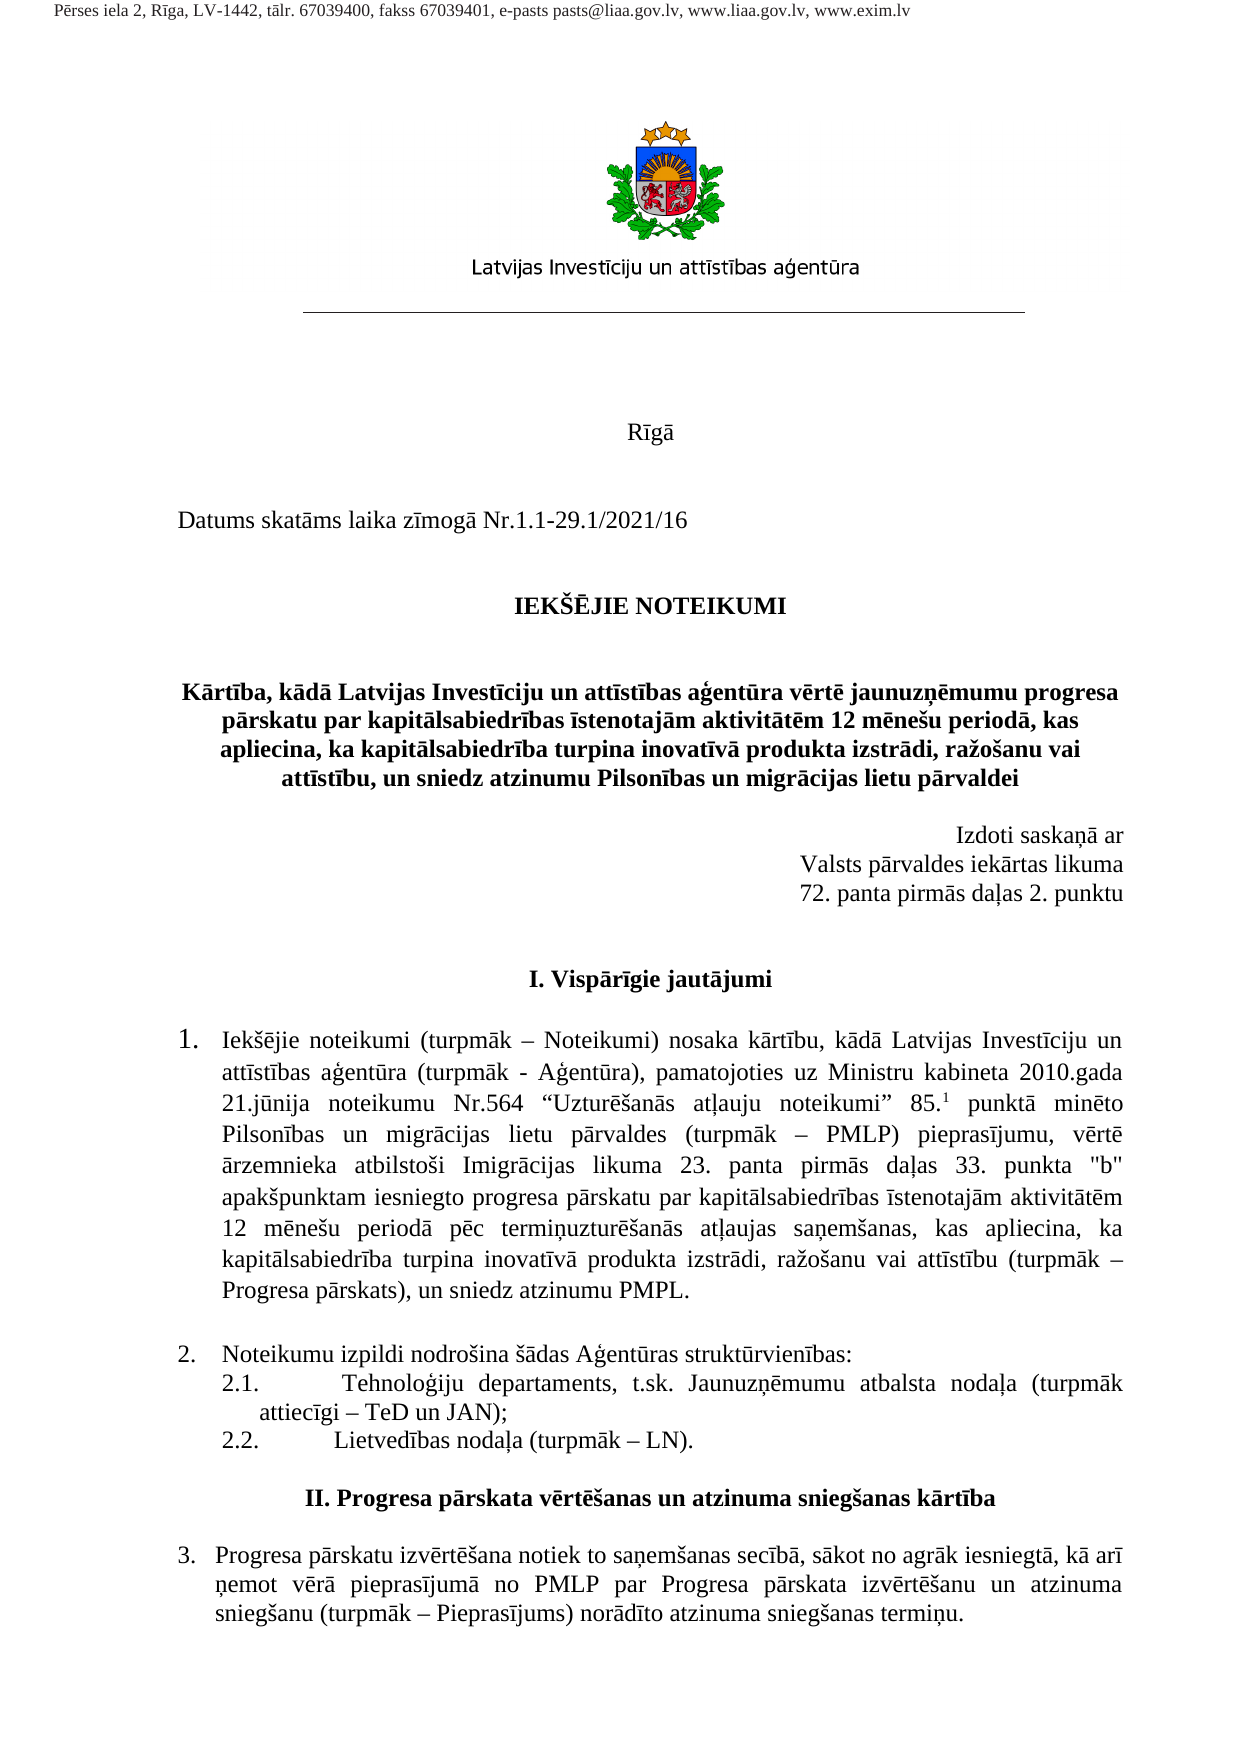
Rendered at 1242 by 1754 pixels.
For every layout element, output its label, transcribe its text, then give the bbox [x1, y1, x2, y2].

list Noteikumu izpildi nodrošina šādas Aģentūras struktūrvienības: [177, 1339, 1123, 1368]
text Datums skatāms laika zīmogā Nr.1.1-29.1/2021/16 [177, 505, 1123, 533]
text II. Progresa pārskata vērtēšanas un atzinuma sniegšanas kārtība [177, 1483, 1123, 1512]
text Valsts pārvaldes iekārtas likuma [177, 849, 1123, 878]
text Izdoti saskaņā ar [177, 820, 1123, 849]
picture [200, 121, 1131, 292]
list Tehnoloģiju departaments, t.sk. Jaunuzņēmumu atbalsta nodaļa (turpmāk attiecīgi – TeD un JAN); [222, 1368, 1123, 1426]
text 72. panta pirmās daļas 2. punktu [177, 878, 1123, 907]
list Iekšējie noteikumi (turpmāk – Noteikumi) nosaka kārtību, kādā Latvijas Investīciju un attīstības aģentūra (turpmāk - Aģentūra), pamatojoties uz Ministru kabineta 2010.gada 21.jūnija noteikumu Nr.564 “Uzturēšanās atļauju noteikumi” 85.1 punktā minēto Pilsonības un migrācijas lietu pārvaldes (turpmāk – PMLP) pieprasījumu, vērtē ārzemnieka atbilstoši Imigrācijas likuma 23. panta pirmās daļas 33. punkta "b" apakšpunktam iesniegto progresa pārskatu par kapitālsabiedrības īstenotajām aktivitātēm 12 mēnešu periodā pēc termiņuzturēšanās atļaujas saņemšanas, kas apliecina, ka kapitālsabiedrība turpina inovatīvā produkta izstrādi, ražošanu vai attīstību (turpmāk – Progresa pārskats), un sniedz atzinumu PMPL. [177, 1022, 1123, 1303]
text Rīgā [177, 417, 1123, 446]
text Kārtība, kādā Latvijas Investīciju un attīstības aģentūra vērtē jaunuzņēmumu progresa pārskatu par kapitālsabiedrības īstenotajām aktivitātēm 12 mēnešu periodā, kas apliecina, ka kapitālsabiedrība turpina inovatīvā produkta izstrādi, ražošanu vai attīstību, un sniedz atzinumu Pilsonības un migrācijas lietu pārvaldei [177, 677, 1123, 792]
list Lietvedības nodaļa (turpmāk – LN). [222, 1426, 1123, 1454]
text IEKŠĒJIE NOTEIKUMI [177, 591, 1123, 620]
text I. Vispārīgie jautājumi [177, 964, 1123, 993]
list Progresa pārskatu izvērtēšana notiek to saņemšanas secībā, sākot no agrāk iesniegtā, kā arī ņemot vērā pieprasījumā no PMLP par Progresa pārskata izvērtēšanu un atzinuma sniegšanu (turpmāk – Pieprasījums) norādīto atzinuma sniegšanas termiņu. [177, 1541, 1123, 1627]
